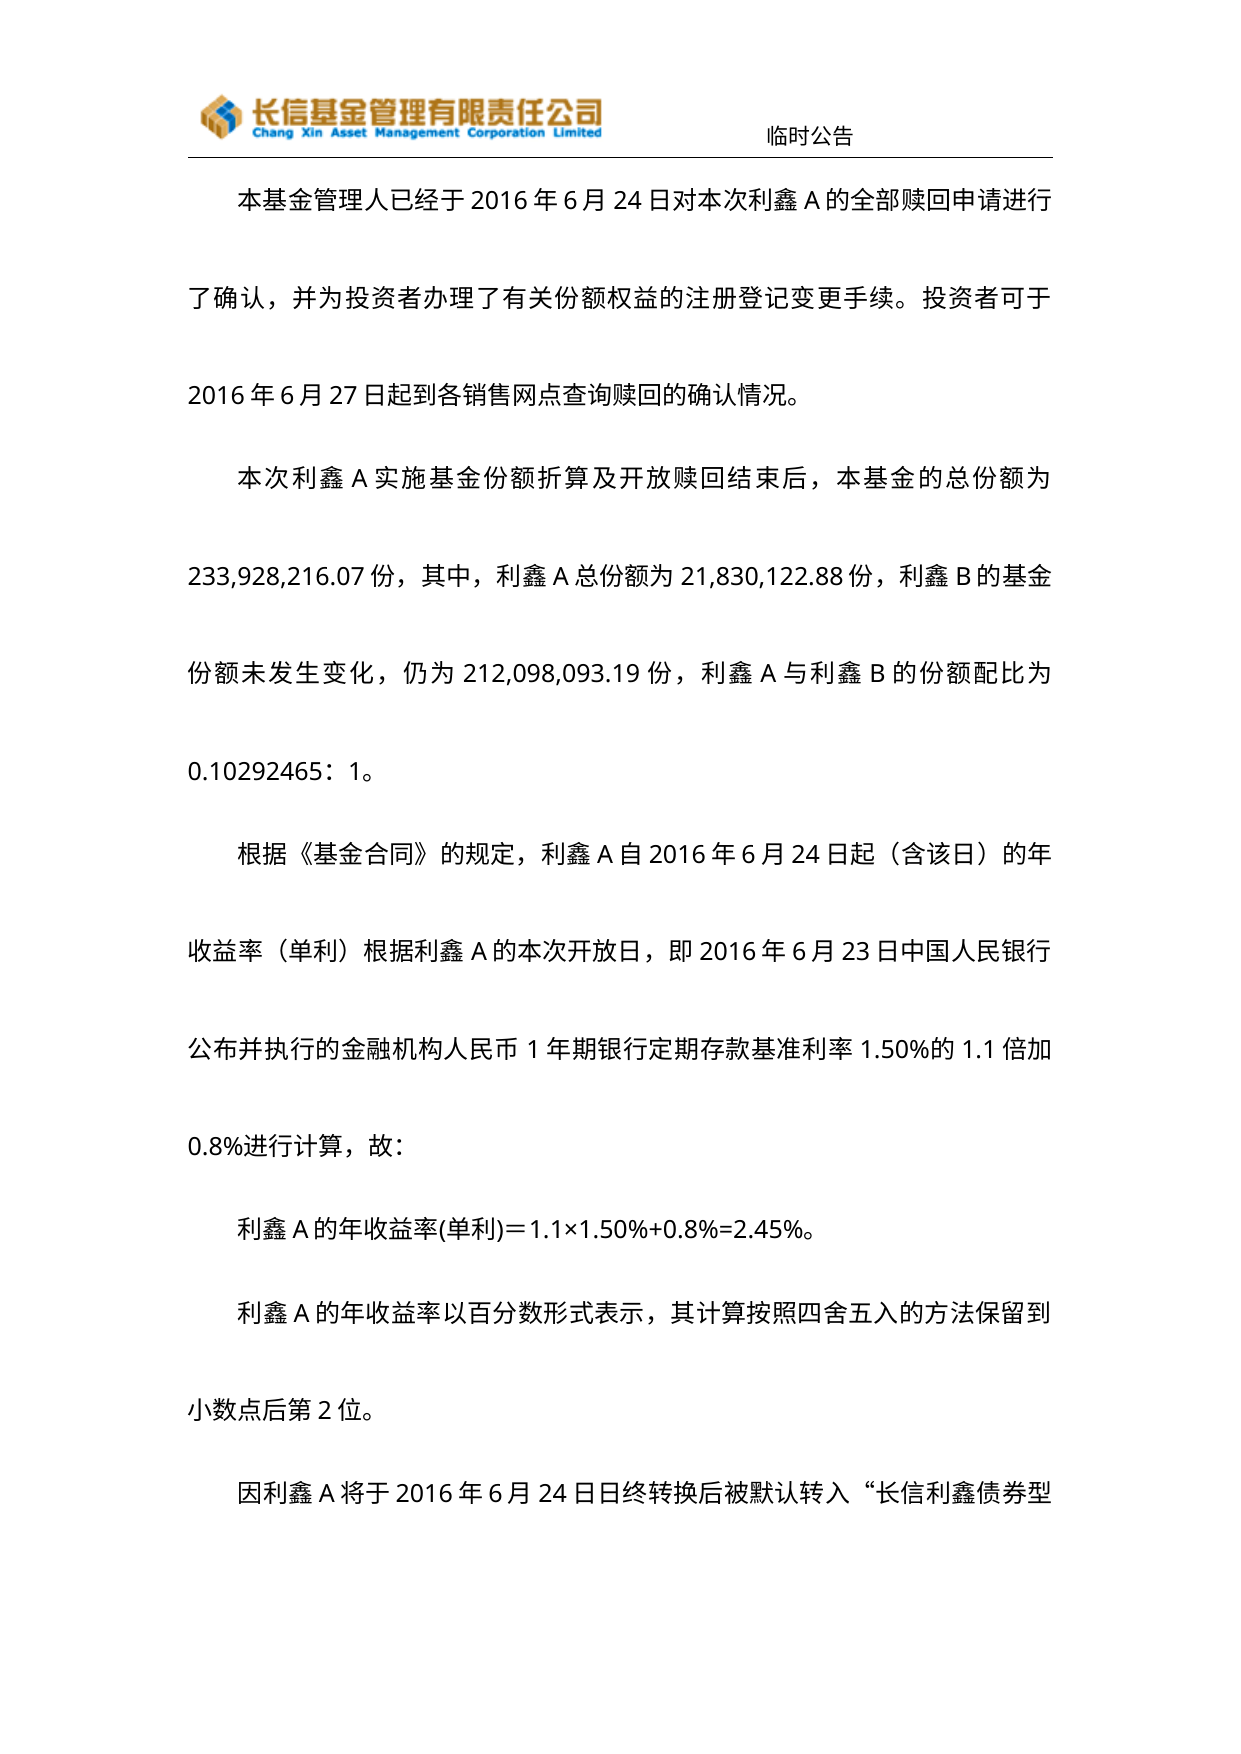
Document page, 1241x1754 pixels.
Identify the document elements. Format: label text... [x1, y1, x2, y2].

text 本基金管理人已经于2016年6月24日对本次利鑫A的全部赎回申请进行了确认，并为投资者办理了有关份额权益的注册登记变更手续。投资者可于2016年6月27日起到各销售网点查询赎回的确认情况。 [187, 166, 1053, 426]
text 因利鑫A将于2016年6月24日日终转换后被默认转入“长信利鑫债券型证券投资基金（LOF）”份额，故本次的约定收益适用于2016年6月24日当日。 [187, 1459, 1053, 1524]
text 利鑫A的年收益率以百分数形式表示，其计算按照四舍五入的方法保留到小数点后第2位。 [187, 1279, 1053, 1441]
text 根据《基金合同》的规定，利鑫A自2016年6月24日起（含该日）的年收益率（单利）根据利鑫A的本次开放日，即2016年6月23日中国人民银行公布并执行的金融机构人民币1年期银行定期存款基准利率1.50%的1.1倍加0.8%进行计算，故： [187, 820, 1053, 1177]
picture [187, 88, 614, 145]
text 本次利鑫A实施基金份额折算及开放赎回结束后，本基金的总份额为233,928,216.07份，其中，利鑫A总份额为21,830,122.88份，利鑫B的基金份额未发生变化，仍为212,098,093.19份，利鑫A与利鑫B的份额配比为0.10292465：1。 [187, 444, 1053, 802]
text 利鑫A的年收益率(单利)＝1.1×1.50%+0.8%=2.45%。 [187, 1196, 1053, 1261]
